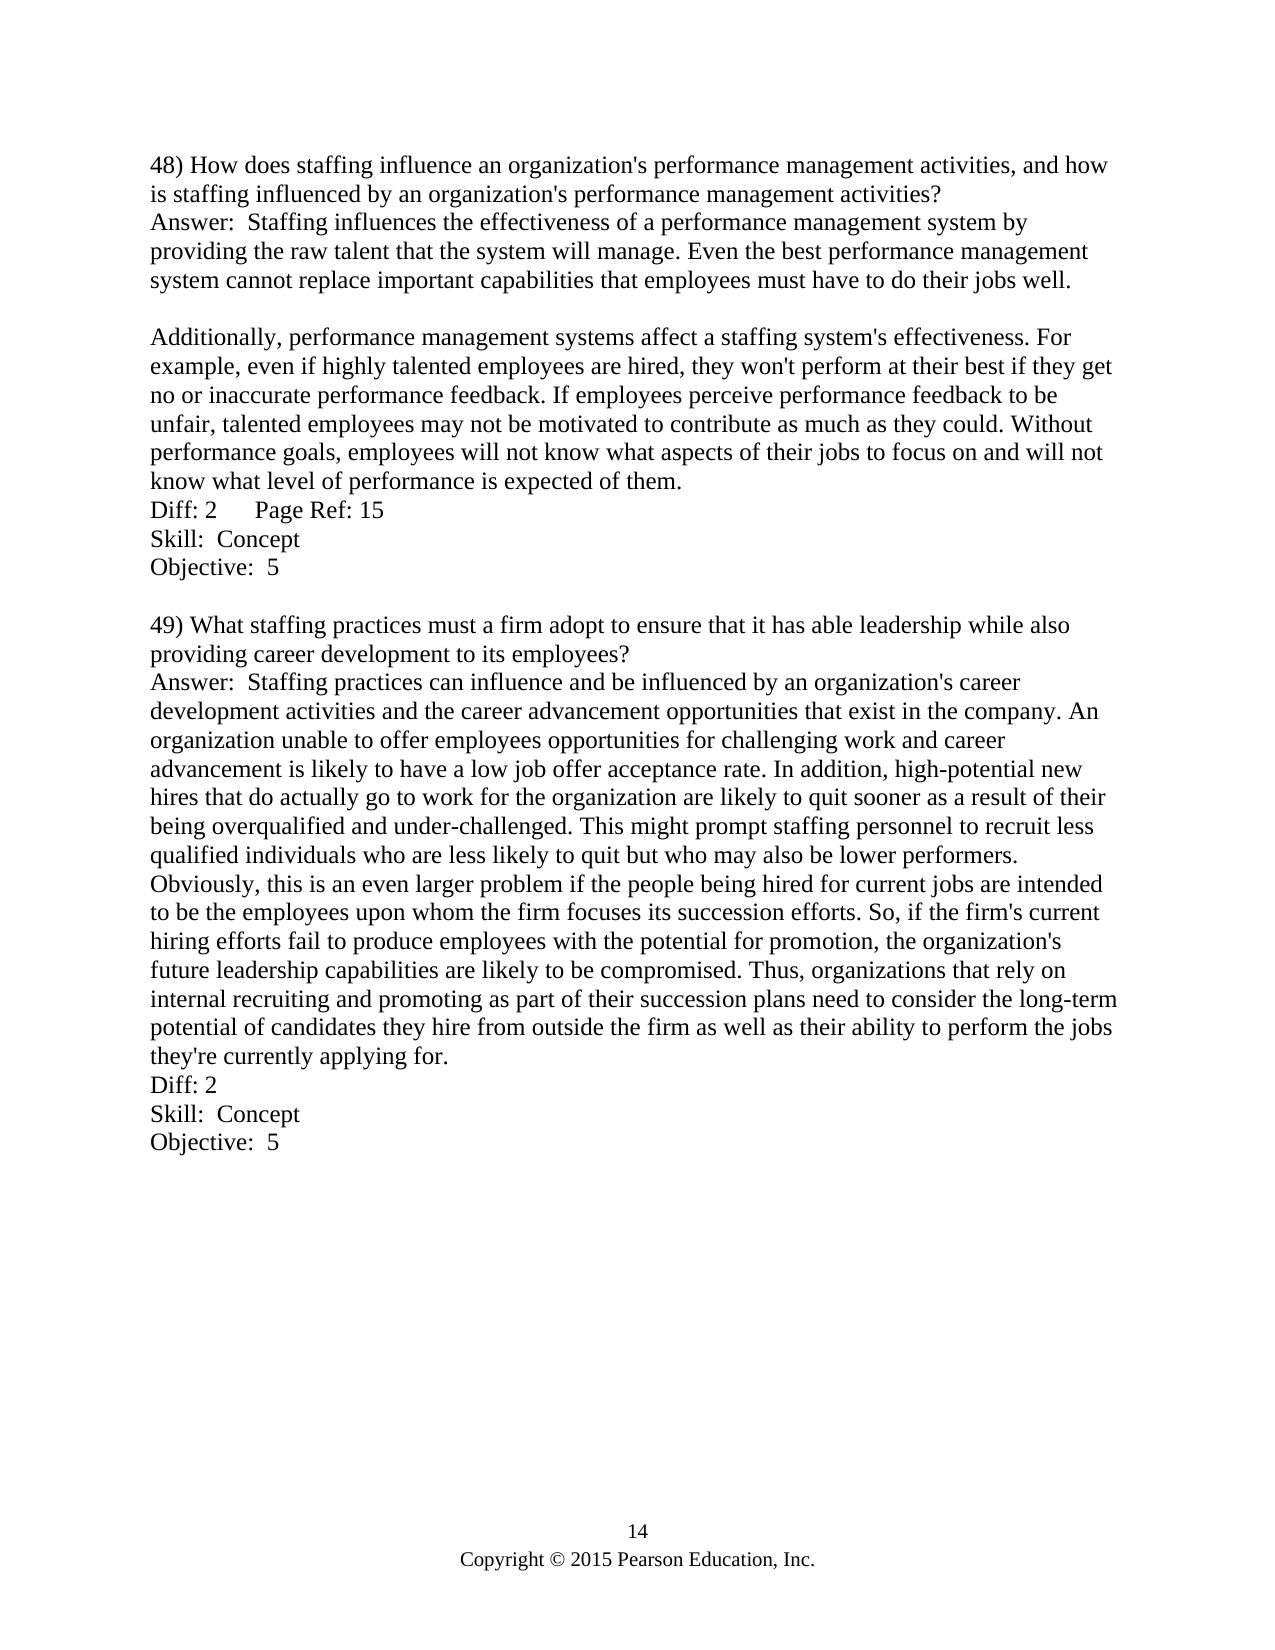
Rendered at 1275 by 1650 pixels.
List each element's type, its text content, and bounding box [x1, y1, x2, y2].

text Diff: 2 Page Ref: 15 [150, 495, 1125, 524]
text Diff: 2 [150, 1070, 1125, 1099]
text Objective: 5 [150, 1127, 1125, 1156]
text 49) What staffing practices must a firm adopt to ensure that it has able leadership while also providing career development to its employees? [150, 610, 1125, 667]
text 48) How does staffing influence an organization's performance management activities, and how is staffing influenced by an organization's performance management activities? [150, 150, 1125, 207]
text Skill: Concept [150, 1099, 1125, 1127]
text Answer: Staffing practices can influence and be influenced by an organization's career development activities and the career advancement opportunities that exist in the company. An organization unable to offer employees opportunities for challenging work and career advancement is likely to have a low job offer acceptance rate. In addition, high-potential new hires that do actually go to work for the organization are likely to quit sooner as a result of their being overqualified and under-challenged. This might prompt staffing personnel to recruit less qualified individuals who are less likely to quit but who may also be lower performers. Obviously, this is an even larger problem if the people being hired for current jobs are intended to be the employees upon whom the firm focuses its succession efforts. So, if the firm's current hiring efforts fail to produce employees with the potential for promotion, the organization's future leadership capabilities are likely to be compromised. Thus, organizations that rely on internal recruiting and promoting as part of their succession plans need to consider the long-term potential of candidates they hire from outside the firm as well as their ability to perform the jobs they're currently applying for. [150, 667, 1125, 1070]
text Objective: 5 [150, 552, 1125, 581]
text Skill: Concept [150, 524, 1125, 552]
text Answer: Staffing influences the effectiveness of a performance management system by providing the raw talent that the system will manage. Even the best performance management system cannot replace important capabilities that employees must have to do their jobs well. [150, 207, 1125, 294]
text Additionally, performance management systems affect a staffing system's effectiveness. For example, even if highly talented employees are hired, they won't perform at their best if they get no or inaccurate performance feedback. If employees perceive performance feedback to be unfair, talented employees may not be motivated to contribute as much as they could. Without performance goals, employees will not know what aspects of their jobs to focus on and will not know what level of performance is expected of them. [150, 322, 1125, 495]
